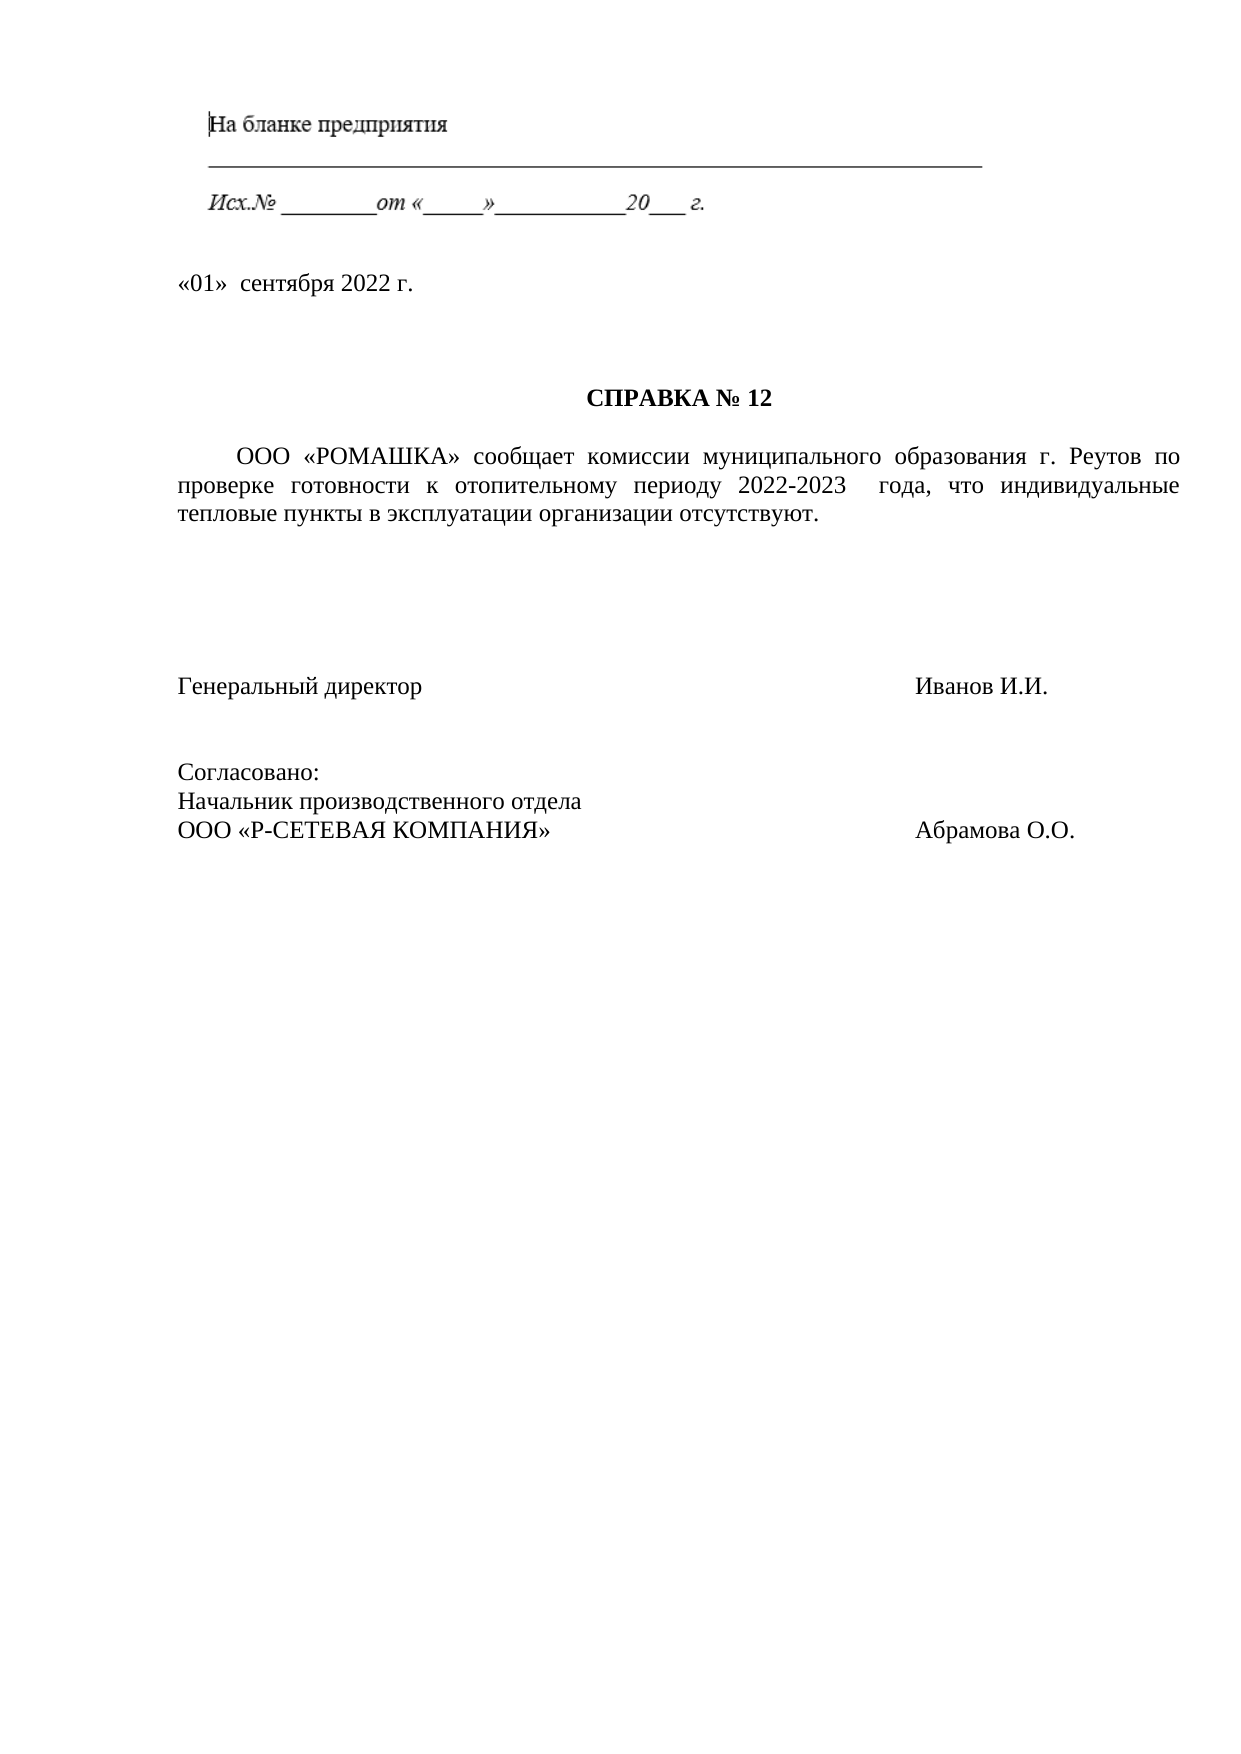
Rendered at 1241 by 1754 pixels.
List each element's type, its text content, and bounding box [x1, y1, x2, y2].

text «01» сентября 2022 г. [177, 268, 1181, 297]
text Генеральный директор Иванов И.И. [177, 671, 1181, 700]
text ООО «РОМАШКА» сообщает комиссии муниципального образования г. Реутов по проверке готовности к отопительному периоду 2022-2023 года, что индивидуальные тепловые пункты в эксплуатации организации отсутствуют. [177, 441, 1181, 527]
text СПРАВКА № 12 [177, 383, 1181, 412]
picture [177, 87, 1013, 269]
text ООО «Р-СЕТЕВАЯ КОМПАНИЯ» Абрамова О.О. [177, 815, 1181, 843]
text Согласовано: [177, 757, 1181, 786]
text Начальник производственного отдела [177, 786, 1181, 815]
